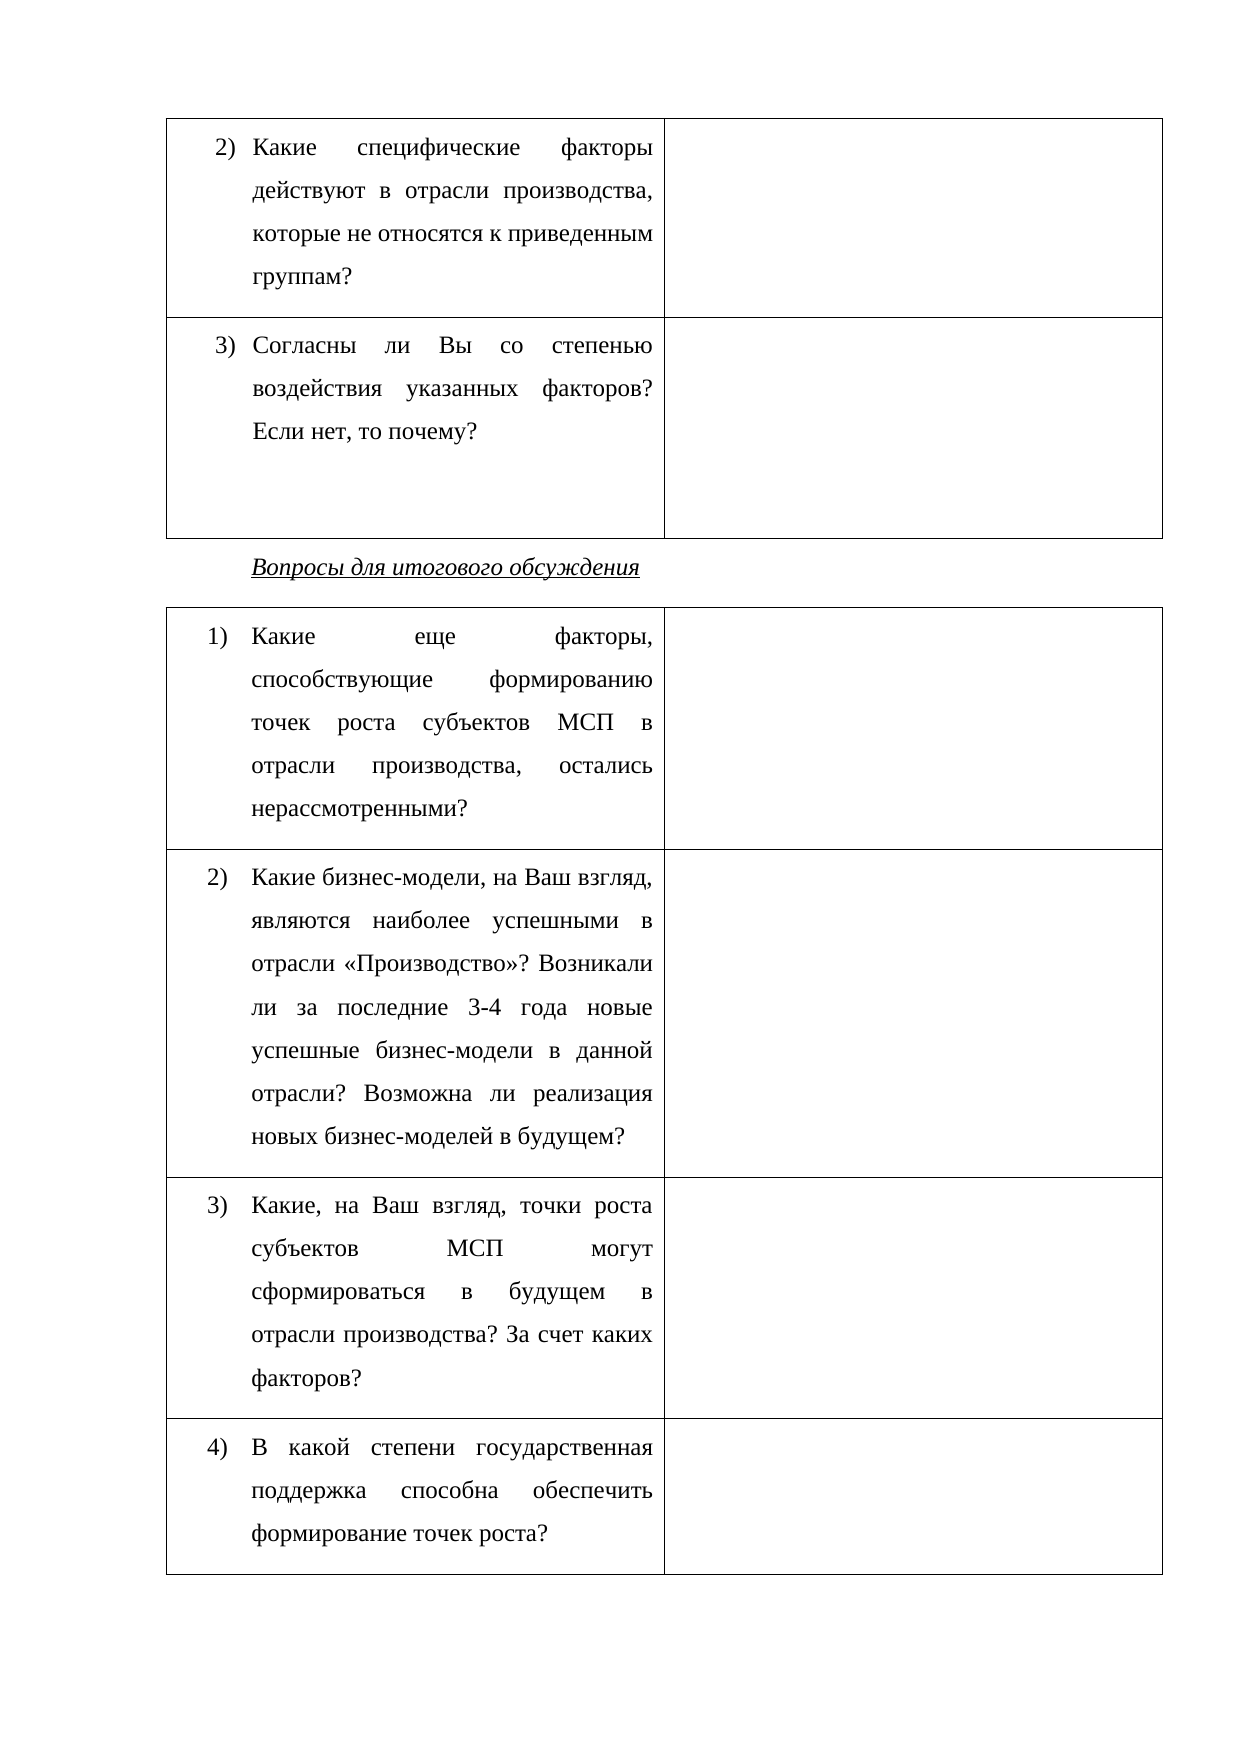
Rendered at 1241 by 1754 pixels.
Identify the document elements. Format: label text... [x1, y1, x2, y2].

text Вопросы для итогового обсуждения [177, 552, 1152, 580]
table_cell [665, 850, 1162, 1177]
table_cell Какие бизнес-модели, на Ваш взгляд, являются наиболее успешными в отрасли «Производство»? Возникали ли за последние 3-4 года новые успешные бизнес-модели в данной отрасли? Возможна ли реализация новых бизнес-моделей в будущем? [167, 850, 664, 1177]
table_header [665, 608, 1162, 849]
table_cell Какие специфические факторы действуют в отрасли производства, которые не относятся к приведенным группам? [167, 119, 664, 317]
table_cell Согласны ли Вы со степенью воздействия указанных факторов? Если нет, то почему? [167, 318, 664, 538]
table_cell В какой степени государственная поддержка способна обеспечить формирование точек роста? [167, 1419, 664, 1573]
table_cell Какие, на Ваш взгляд, точки роста субъектов МСП могут сформироваться в будущем в отрасли производства? За счет каких факторов? [167, 1178, 664, 1418]
table_cell [665, 1178, 1162, 1418]
table_cell [665, 318, 1162, 538]
table_cell [665, 119, 1162, 317]
table_header Какие еще факторы, способствующие формированию точек роста субъектов МСП в отрасли производства, остались нерассмотренными? [167, 608, 664, 849]
table_cell [665, 1419, 1162, 1573]
